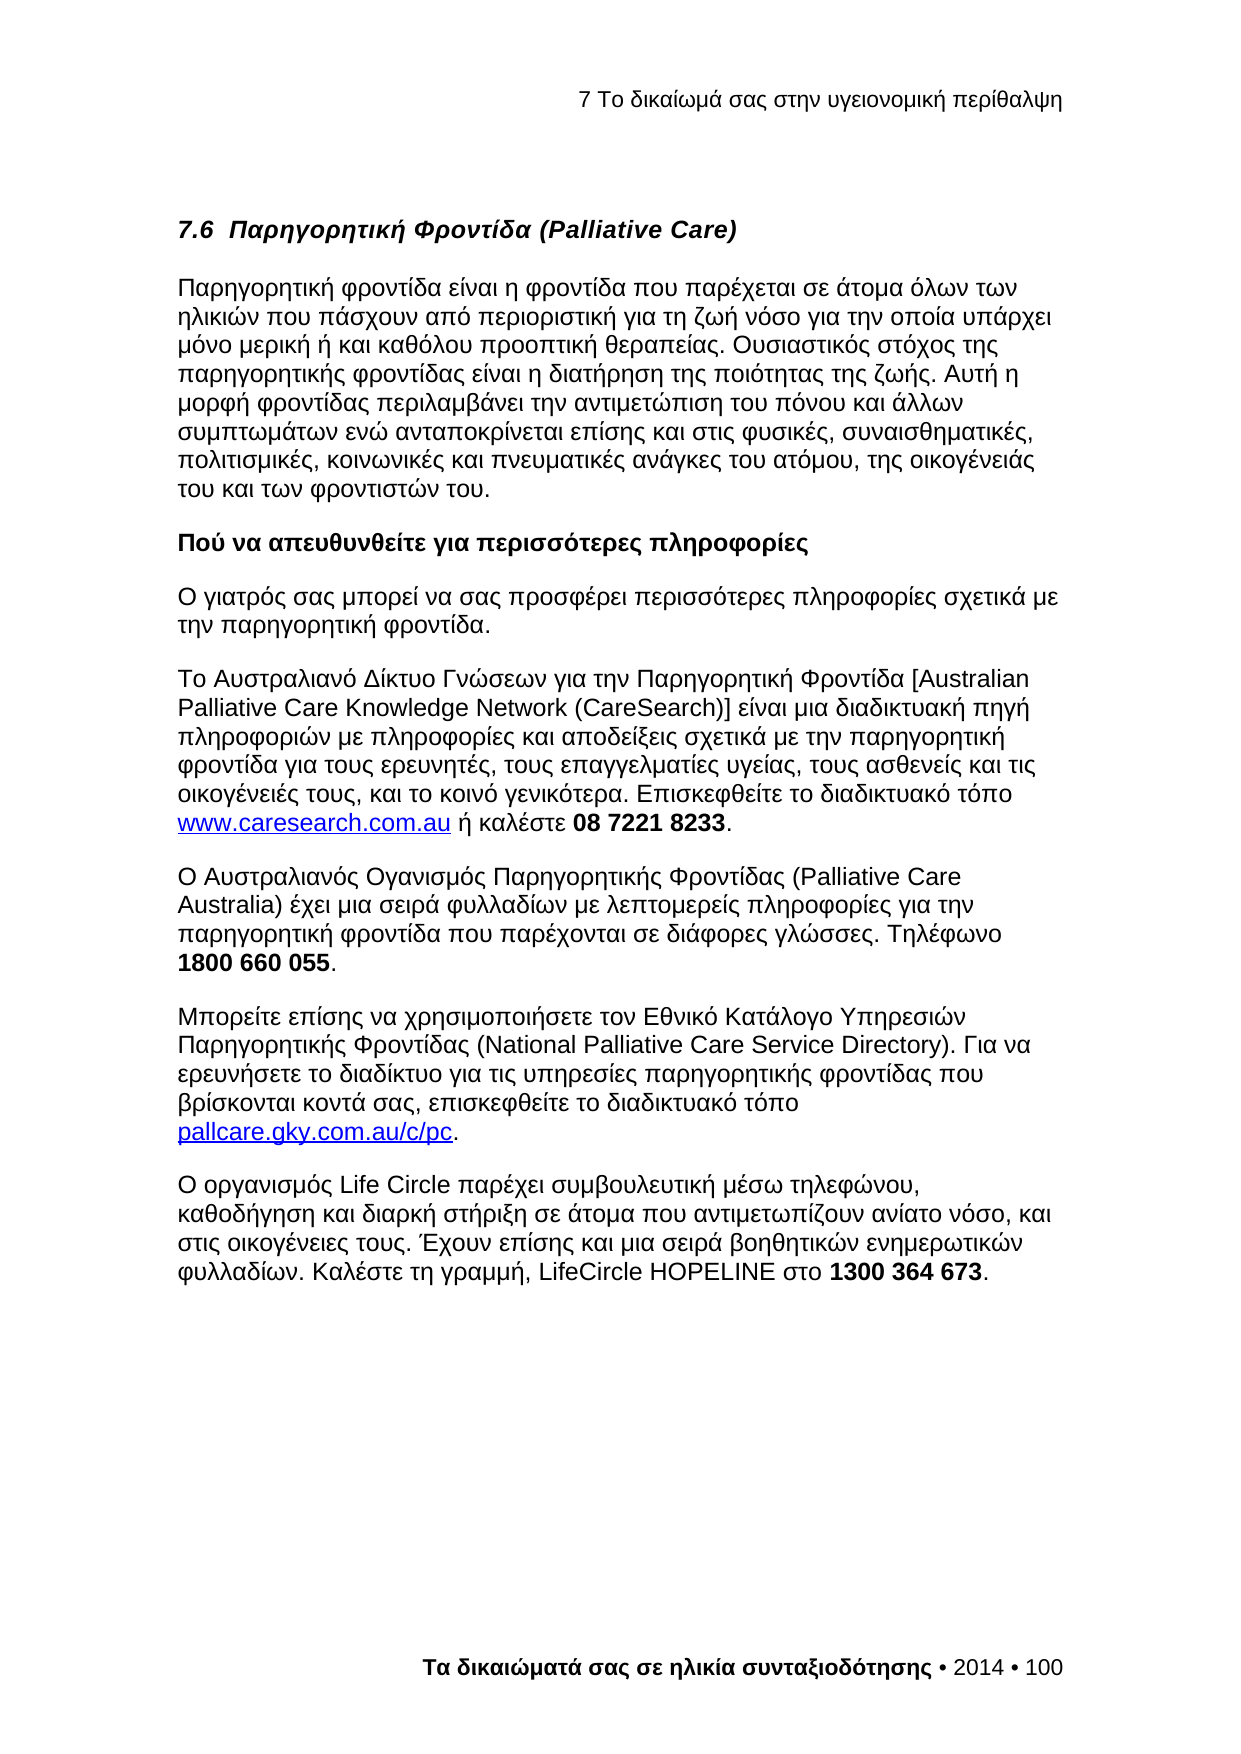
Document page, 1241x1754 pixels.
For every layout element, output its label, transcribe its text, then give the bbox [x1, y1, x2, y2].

text Παρηγορητική φροντίδα είναι η φροντίδα που παρέχεται σε άτομα όλων των ηλικιών που πάσχουν από περιοριστική για τη ζωή νόσο για την οποία υπάρχει μόνο μερική ή και καθόλου προοπτική θεραπείας. Ουσιαστικός στόχος της παρηγορητικής φροντίδας είναι η διατήρηση της ποιότητας της ζωής. Αυτή η μορφή φροντίδας περιλαμβάνει την αντιμετώπιση του πόνου και άλλων συμπτωμάτων ενώ ανταποκρίνεται επίσης και στις φυσικές, συναισθηματικές, πολιτισμικές, κοινωνικές και πνευματικές ανάγκες του ατόμου, της οικογένειάς του και των φροντιστών του. [177, 273, 1063, 503]
text Μπορείτε επίσης να χρησιμοποιήσετε τον Εθνικό Κατάλογο Υπηρεσιών Παρηγορητικής Φροντίδας (National Palliative Care Service Directory). Για να ερευνήσετε το διαδίκτυο για τις υπηρεσίες παρηγορητικής φροντίδας που βρίσκονται κοντά σας, επισκεφθείτε το διαδικτυακό τόπο pallcare.gky.com.au/c/pc. [177, 1001, 1063, 1145]
text Ο γιατρός σας μπορεί να σας προσφέρει περισσότερες πληροφορίες σχετικά με την παρηγορητική φροντίδα. [177, 581, 1063, 639]
text Ο Αυστραλιανός Ογανισμός Παρηγορητικής Φροντίδας (Palliative Care Australia) έχει μια σειρά φυλλαδίων με λεπτομερείς πληροφορίες για την παρηγορητική φροντίδα που παρέχονται σε διάφορες γλώσσες. Τηλέφωνο 1800 660 055. [177, 861, 1063, 976]
text Ο οργανισμός Life Circle παρέχει συμβουλευτική μέσω τηλεφώνου, καθοδήγηση και διαρκή στήριξη σε άτομα που αντιμετωπίζουν ανίατο νόσο, και στις οικογένειες τους. Έχουν επίσης και μια σειρά βοηθητικών ενημερωτικών φυλλαδίων. Καλέστε τη γραμμή, LifeCircle HOPELINE στο 1300 364 673. [177, 1170, 1063, 1285]
subtitle Παρηγορητική Φροντίδα (Palliative Care) [177, 215, 1063, 243]
text Πού να απευθυνθείτε για περισσότερες πληροφορίες [177, 528, 1063, 556]
text Το Αυστραλιανό Δίκτυο Γνώσεων για την Παρηγορητική Φροντίδα [Australian Palliative Care Knowledge Network (CareSearch)] είναι μια διαδικτυακή πηγή πληροφοριών με πληροφορίες και αποδείξεις σχετικά με την παρηγορητική φροντίδα για τους ερευνητές, τους επαγγελματίες υγείας, τους ασθενείς και τις οικογένειές τους, και το κοινό γενικότερα. Επισκεφθείτε το διαδικτυακό τόπο www.caresearch.com.au ή καλέστε 08 7221 8233. [177, 664, 1063, 836]
